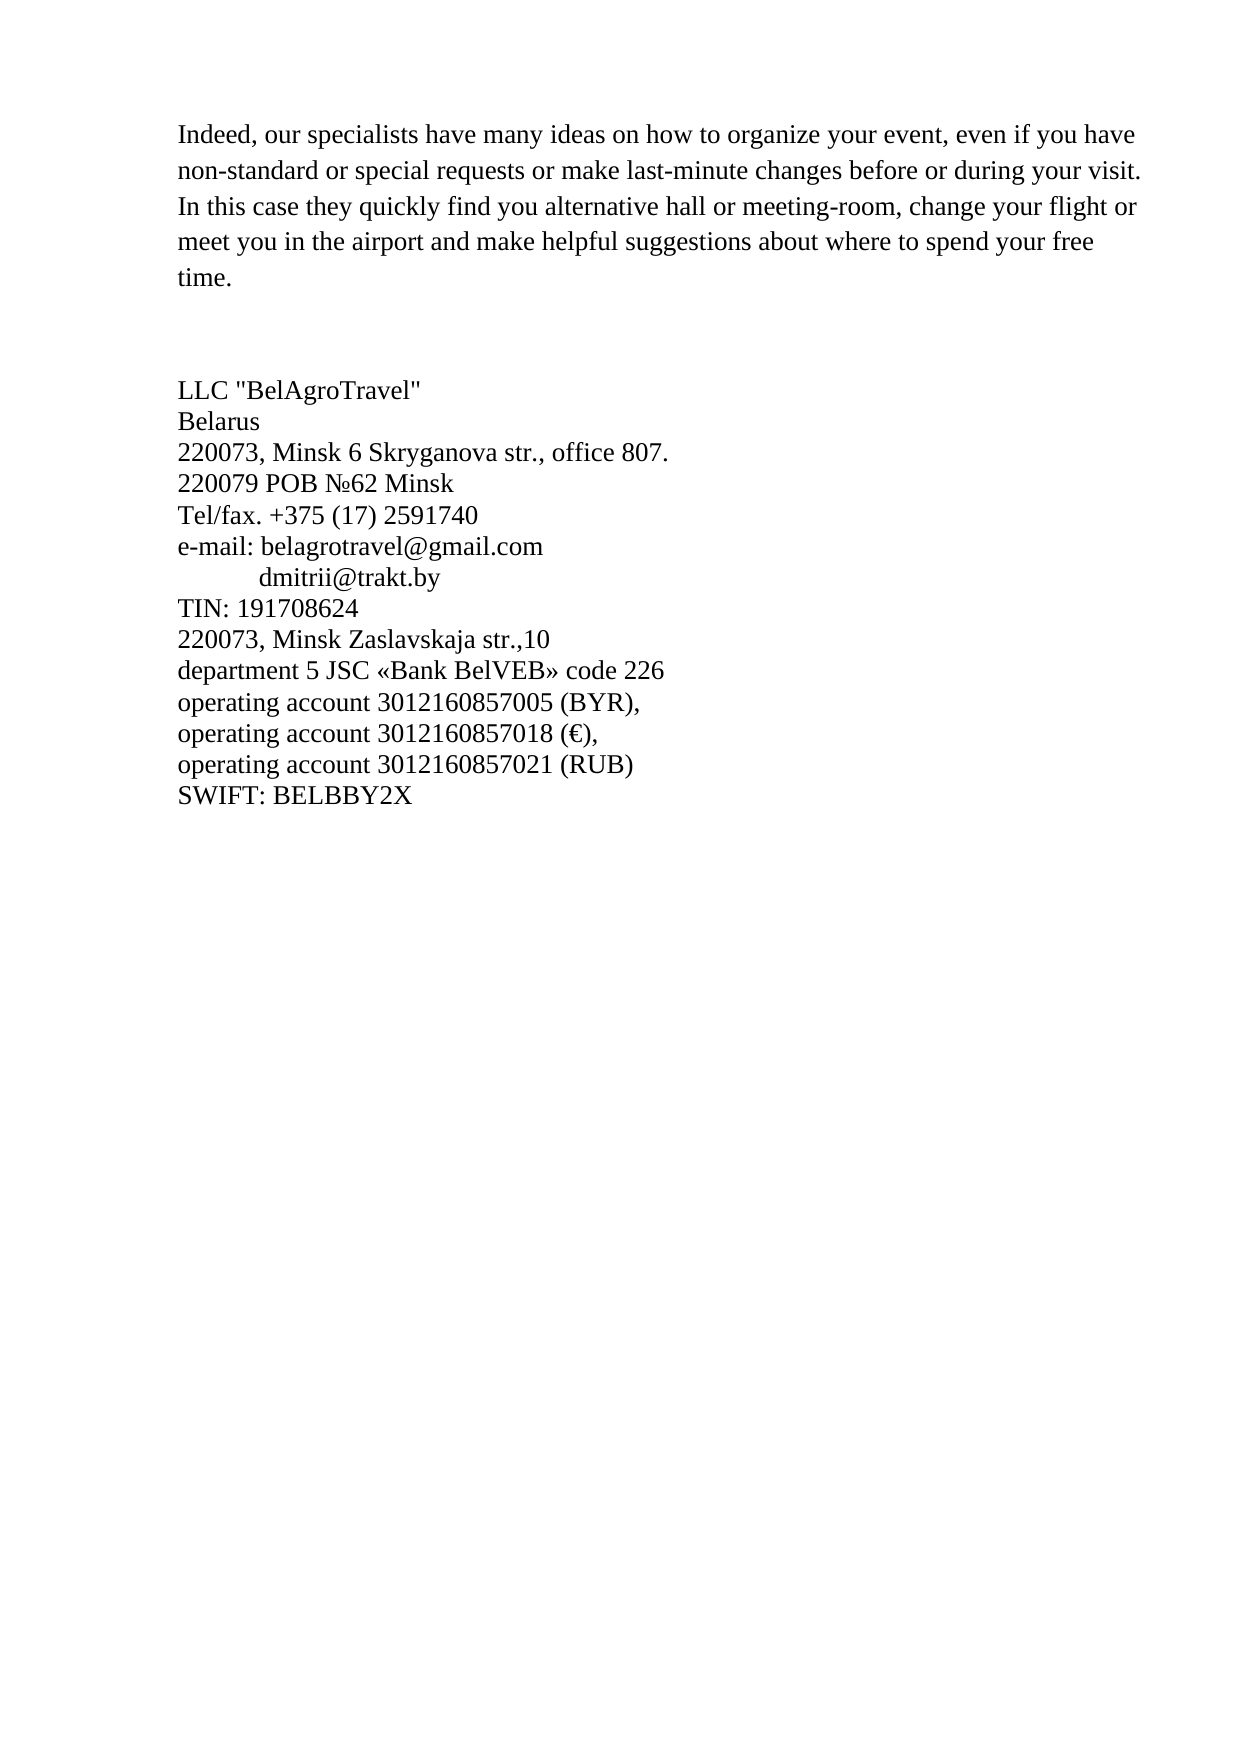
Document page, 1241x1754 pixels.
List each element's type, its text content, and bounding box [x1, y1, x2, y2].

text 220079 POB №62 Minsk [177, 468, 1152, 499]
text operating account 3012160857018 (€), [177, 717, 1152, 748]
text Belarus [177, 405, 1152, 436]
text 220073, Minsk Zaslavskaja str.,10 [177, 623, 1152, 654]
text dmitrii@trakt.by [177, 561, 1152, 592]
text e-mail: belagrotravel@gmail.com [177, 530, 1152, 561]
text TIN: 191708624 [177, 592, 1152, 623]
text operating account 3012160857005 (BYR), [177, 686, 1152, 717]
text Indeed, our specialists have many ideas on how to organize your event, even if you have non-standard or special requests or make last-minute changes before or during your visit. In this case they quickly find you alternative hall or meeting-room, change your flight or meet you in the airport and make helpful suggestions about where to spend your free time. [177, 118, 1152, 292]
text operating account 3012160857021 (RUB) [177, 748, 1152, 779]
text Tel/fax. +375 (17) 2591740 [177, 499, 1152, 530]
text LLC "BelAgroTravel" [177, 374, 1152, 405]
text department 5 JSC «Bank BelVEB» code 226 [177, 654, 1152, 686]
text SWIFT: BELBBY2X [177, 779, 1152, 810]
text 220073, Minsk 6 Skryganova str., office 807. [177, 436, 1152, 468]
